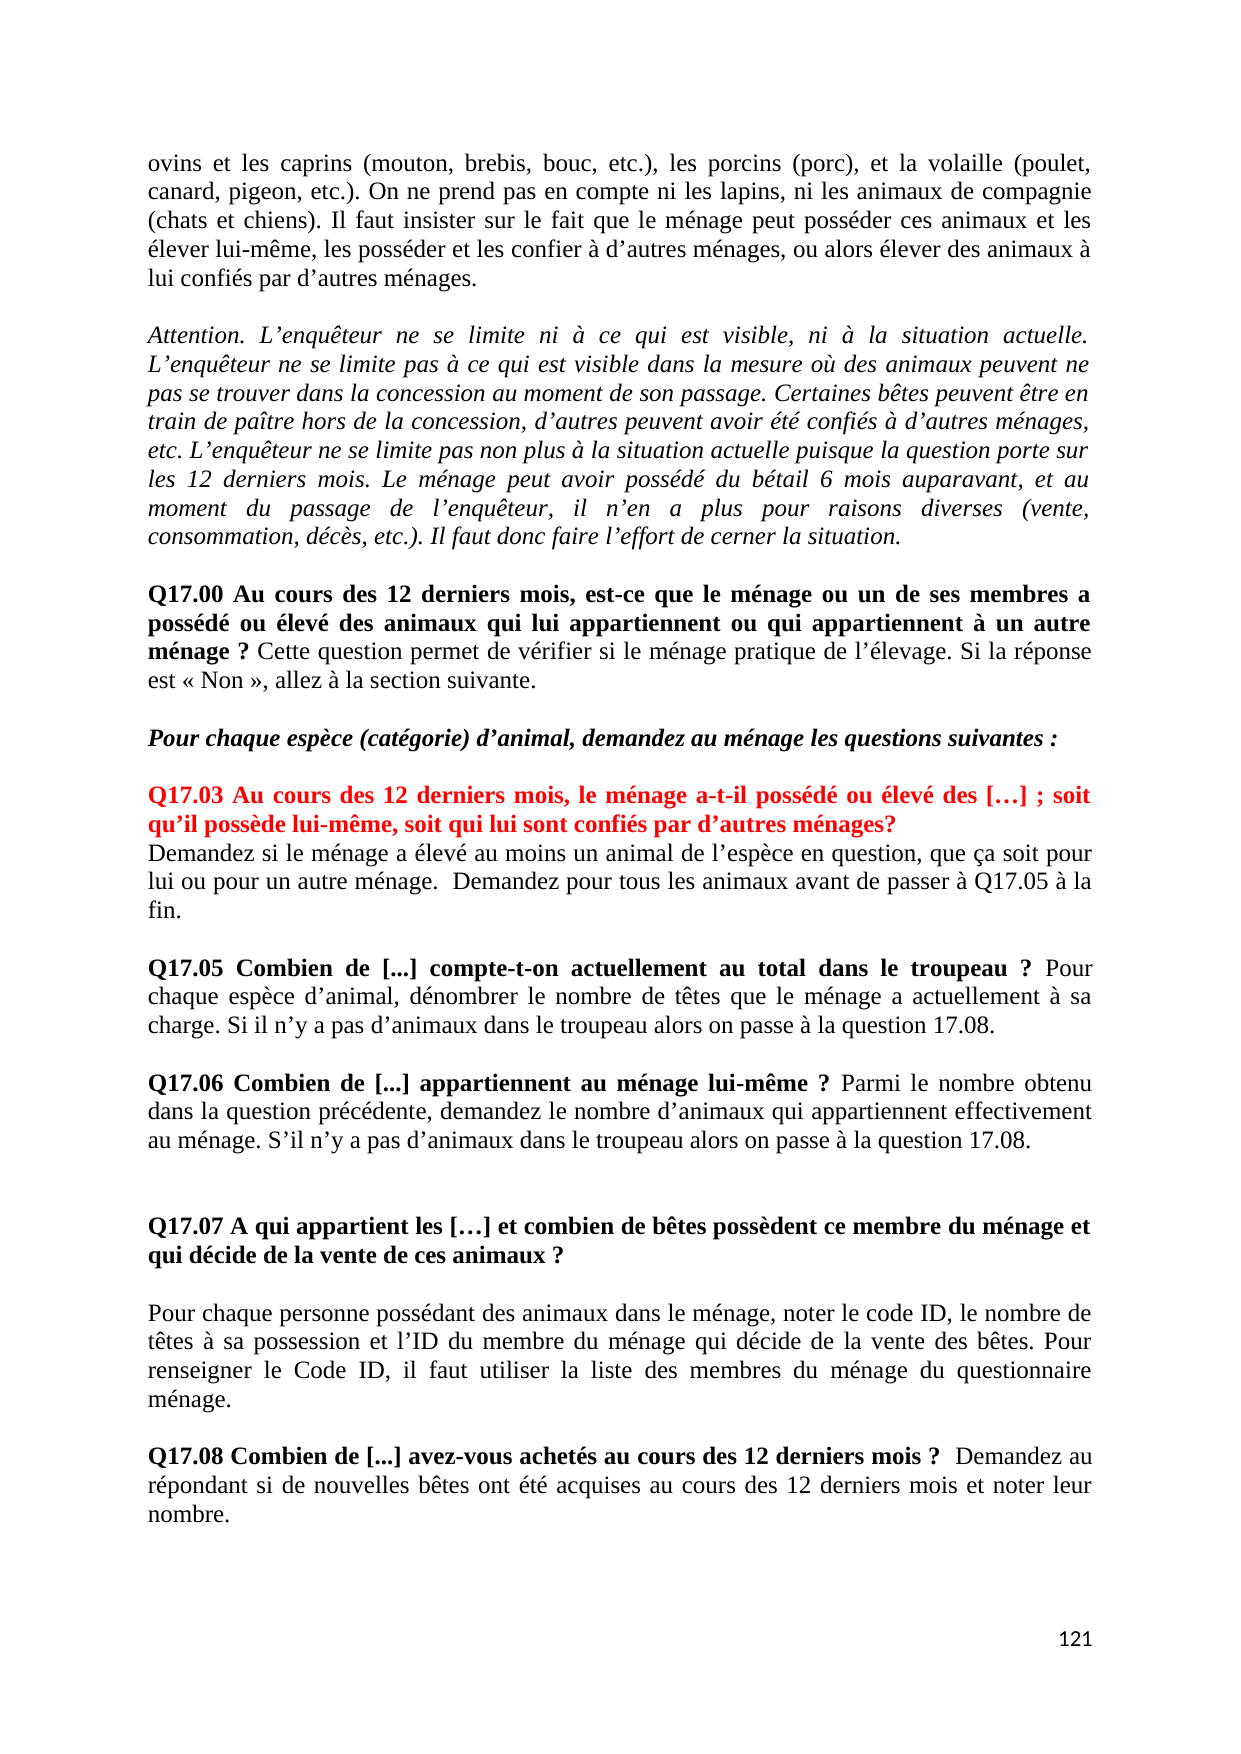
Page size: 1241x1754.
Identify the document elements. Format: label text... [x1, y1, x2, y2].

text Demandez si le ménage a élevé au moins un animal de l’espèce en question, que ça soit pour lui ou pour un autre ménage. Demandez pour tous les animaux avant de passer à Q17.05 à la fin. [148, 838, 1093, 924]
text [148, 148, 1093, 291]
text Q17.00 Au cours des 12 derniers mois, est-ce que le ménage ou un de ses membres a possédé ou élevé des animaux qui lui appartiennent ou qui appartiennent à un autre ménage ? Cette question permet de vérifier si le ménage pratique de l’élevage. Si la réponse est « Non », allez à la section suivante. [148, 579, 1093, 694]
text Attention. L’enquêteur ne se limite ni à ce qui est visible, ni à la situation actuelle. L’enquêteur ne se limite pas à ce qui est visible dans la mesure où des animaux peuvent ne pas se trouver dans la concession au moment de son passage. Certaines bêtes peuvent être en train de paître hors de la concession, d’autres peuvent avoir été confiés à d’autres ménages, etc. L’enquêteur ne se limite pas non plus à la situation actuelle puisque la question porte sur les 12 derniers mois. Le ménage peut avoir possédé du bétail 6 mois auparavant, et au moment du passage de l’enquêteur, il n’en a plus pour raisons diverses (vente, consommation, décès, etc.). Il faut donc faire l’effort de cerner la situation. [148, 320, 1093, 550]
text Q17.03 Au cours des 12 derniers mois, le ménage a-t-il possédé ou élevé des […] ; soit qu’il possède lui-même, soit qui lui sont confiés par d’autres ménages? [148, 780, 1093, 838]
text Q17.08 Combien de [...] avez-vous achetés au cours des 12 derniers mois ? Demandez au répondant si de nouvelles bêtes ont été acquises au cours des 12 derniers mois et noter leur nombre. [148, 1441, 1093, 1528]
text Pour chaque espèce (catégorie) d’animal, demandez au ménage les questions suivantes : [148, 723, 1093, 751]
text Q17.06 Combien de [...] appartiennent au ménage lui-même ? Parmi le nombre obtenu dans la question précédente, demandez le nombre d’animaux qui appartiennent effectivement au ménage. S’il n’y a pas d’animaux dans le troupeau alors on passe à la question 17.08. [148, 1068, 1093, 1154]
text Pour chaque personne possédant des animaux dans le ménage, noter le code ID, le nombre de têtes à sa possession et l’ID du membre du ménage qui décide de la vente des bêtes. Pour renseigner le Code ID, il faut utiliser la liste des membres du ménage du questionnaire ménage. [148, 1298, 1093, 1413]
text Q17.07 A qui appartient les […] et combien de bêtes possèdent ce membre du ménage et qui décide de la vente de ces animaux ? [148, 1211, 1093, 1269]
text Q17.05 Combien de [...] compte-t-on actuellement au total dans le troupeau ? Pour chaque espèce d’animal, dénombrer le nombre de têtes que le ménage a actuellement à sa charge. Si il n’y a pas d’animaux dans le troupeau alors on passe à la question 17.08. [148, 953, 1093, 1039]
